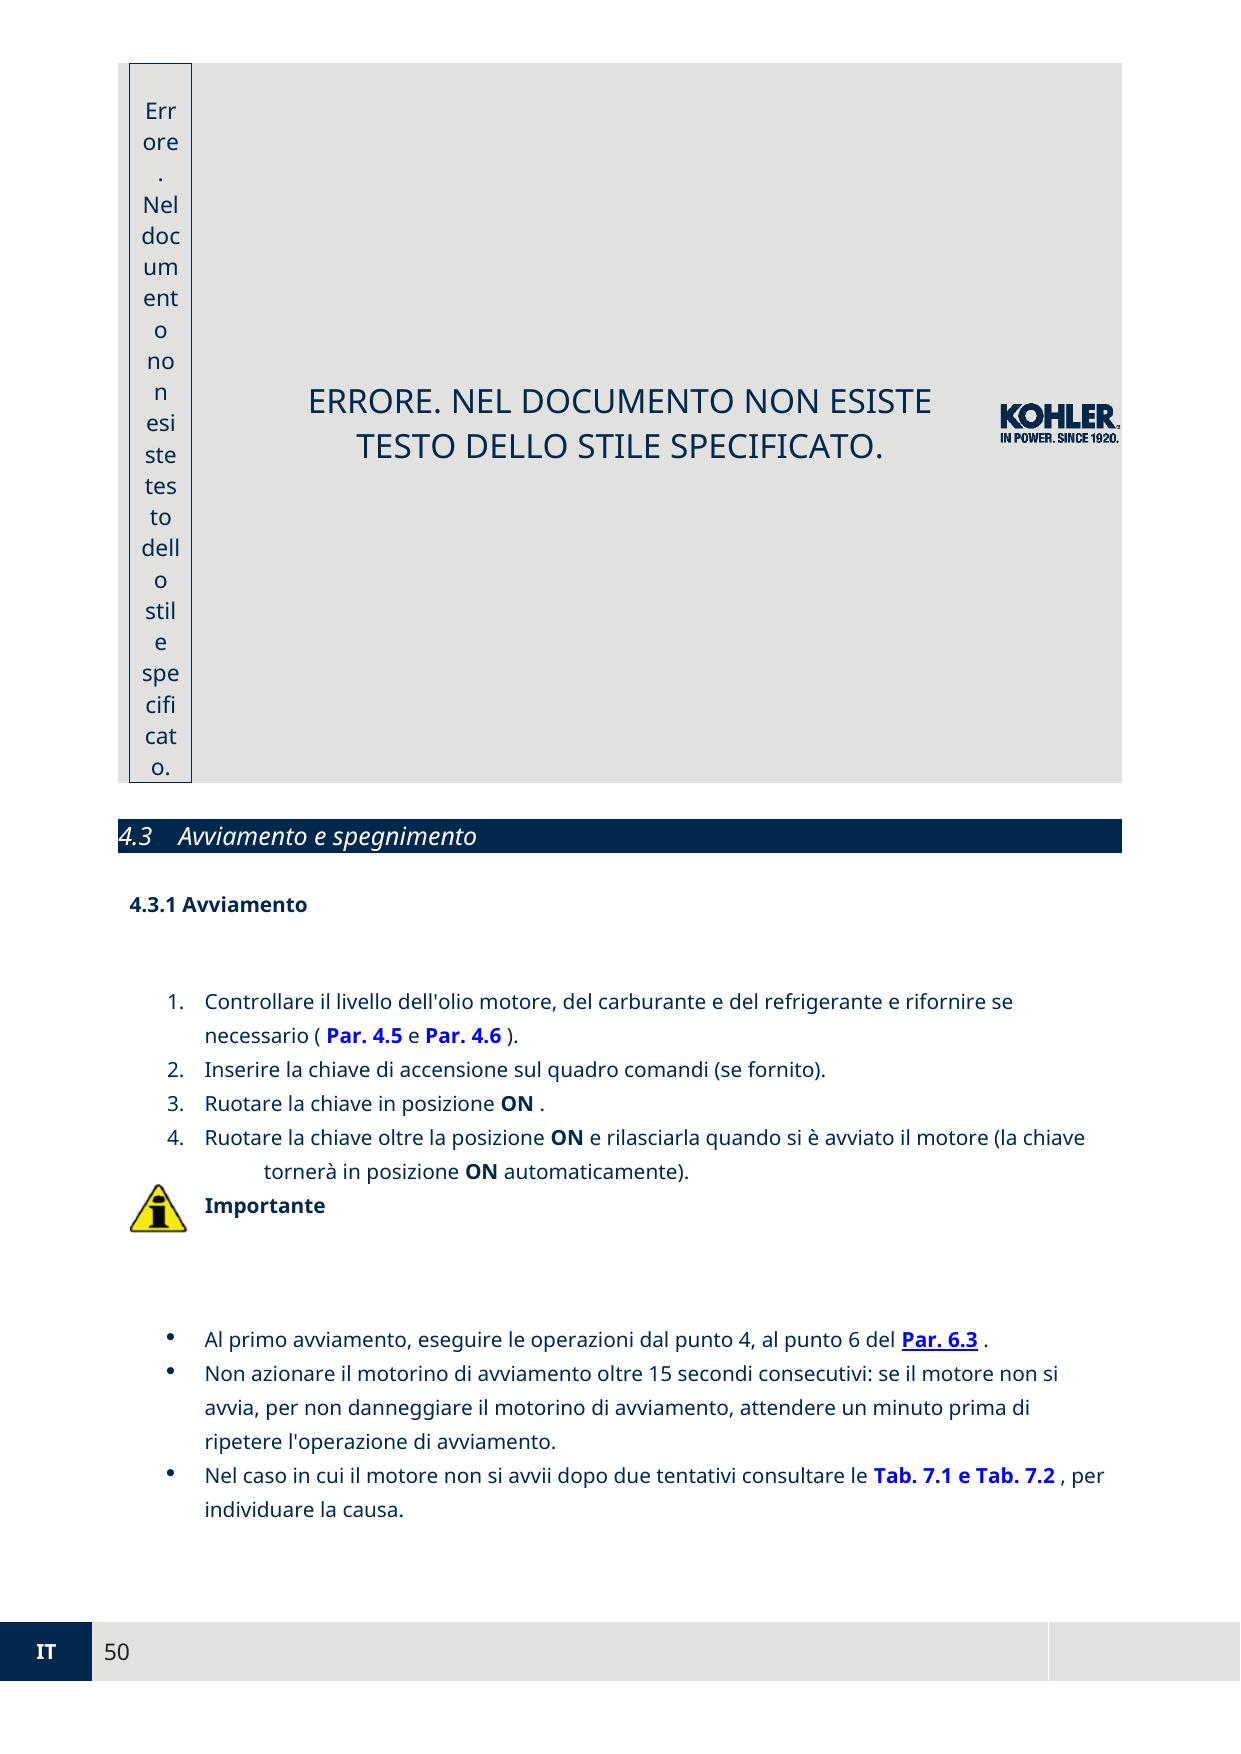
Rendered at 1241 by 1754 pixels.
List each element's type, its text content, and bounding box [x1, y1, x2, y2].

table_header 4.3.1 Avviamento Controllare il livello dell'olio motore, del carburante e del refrigerante e rifornire se necessario ( Par. 4.5 e Par. 4.6 ). Inserire la chiave di accensione sul quadro comandi (se fornito). Ruotare la chiave in posizione ON . Ruotare la chiave oltre la posizione ON e rilasciarla quando si è avviato il motore (la chiave tornerà in posizione ON automaticamente). Importante Al primo avviamento, eseguire le operazioni dal punto 4, al punto 6 del Par. 6.3 . Non azionare il motorino di avviamento oltre 15 secondi consecutivi: se il motore non si avvia, per non danneggiare il motorino di avviamento, attendere un minuto prima di ripetere l'operazione di avviamento. Nel caso in cui il motore non si avvii dopo due tentativi consultare le Tab. 7.1 e Tab. 7.2 , per individuare la causa. [118, 872, 1122, 1542]
picture [1000, 403, 1121, 443]
subtitle Avviamento e spegnimento [118, 819, 1122, 853]
picture [129, 1182, 189, 1233]
